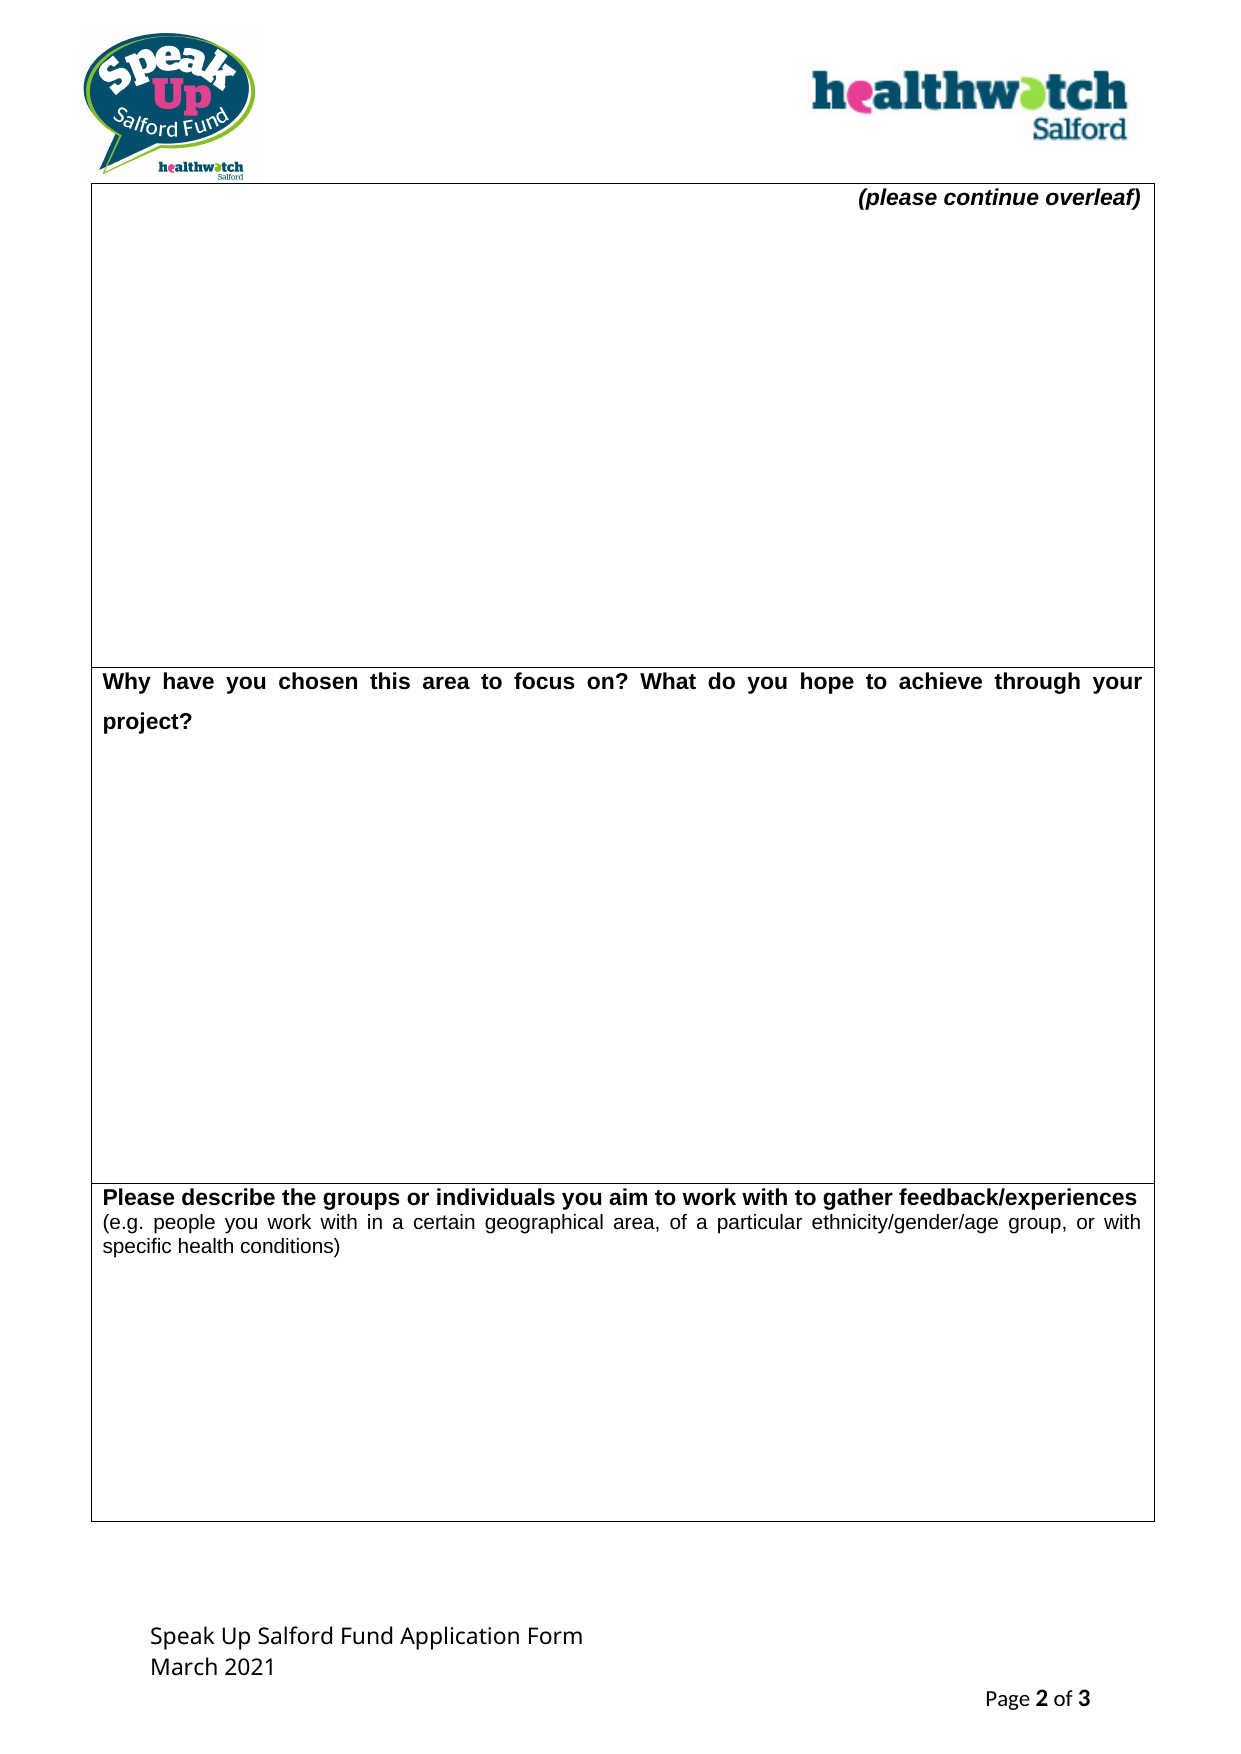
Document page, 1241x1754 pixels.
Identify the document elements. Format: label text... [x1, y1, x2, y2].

picture [803, 64, 1135, 147]
picture [81, 31, 259, 183]
table_cell Why have you chosen this area to focus on? What do you hope to achieve through your project? [92, 668, 1154, 1182]
table_cell Please describe the groups or individuals you aim to work with to gather feedback/experiences (e.g. people you work with in a certain geographical area, of a particular ethnicity/gender/age group, or with specific health conditions) [92, 1184, 1154, 1521]
